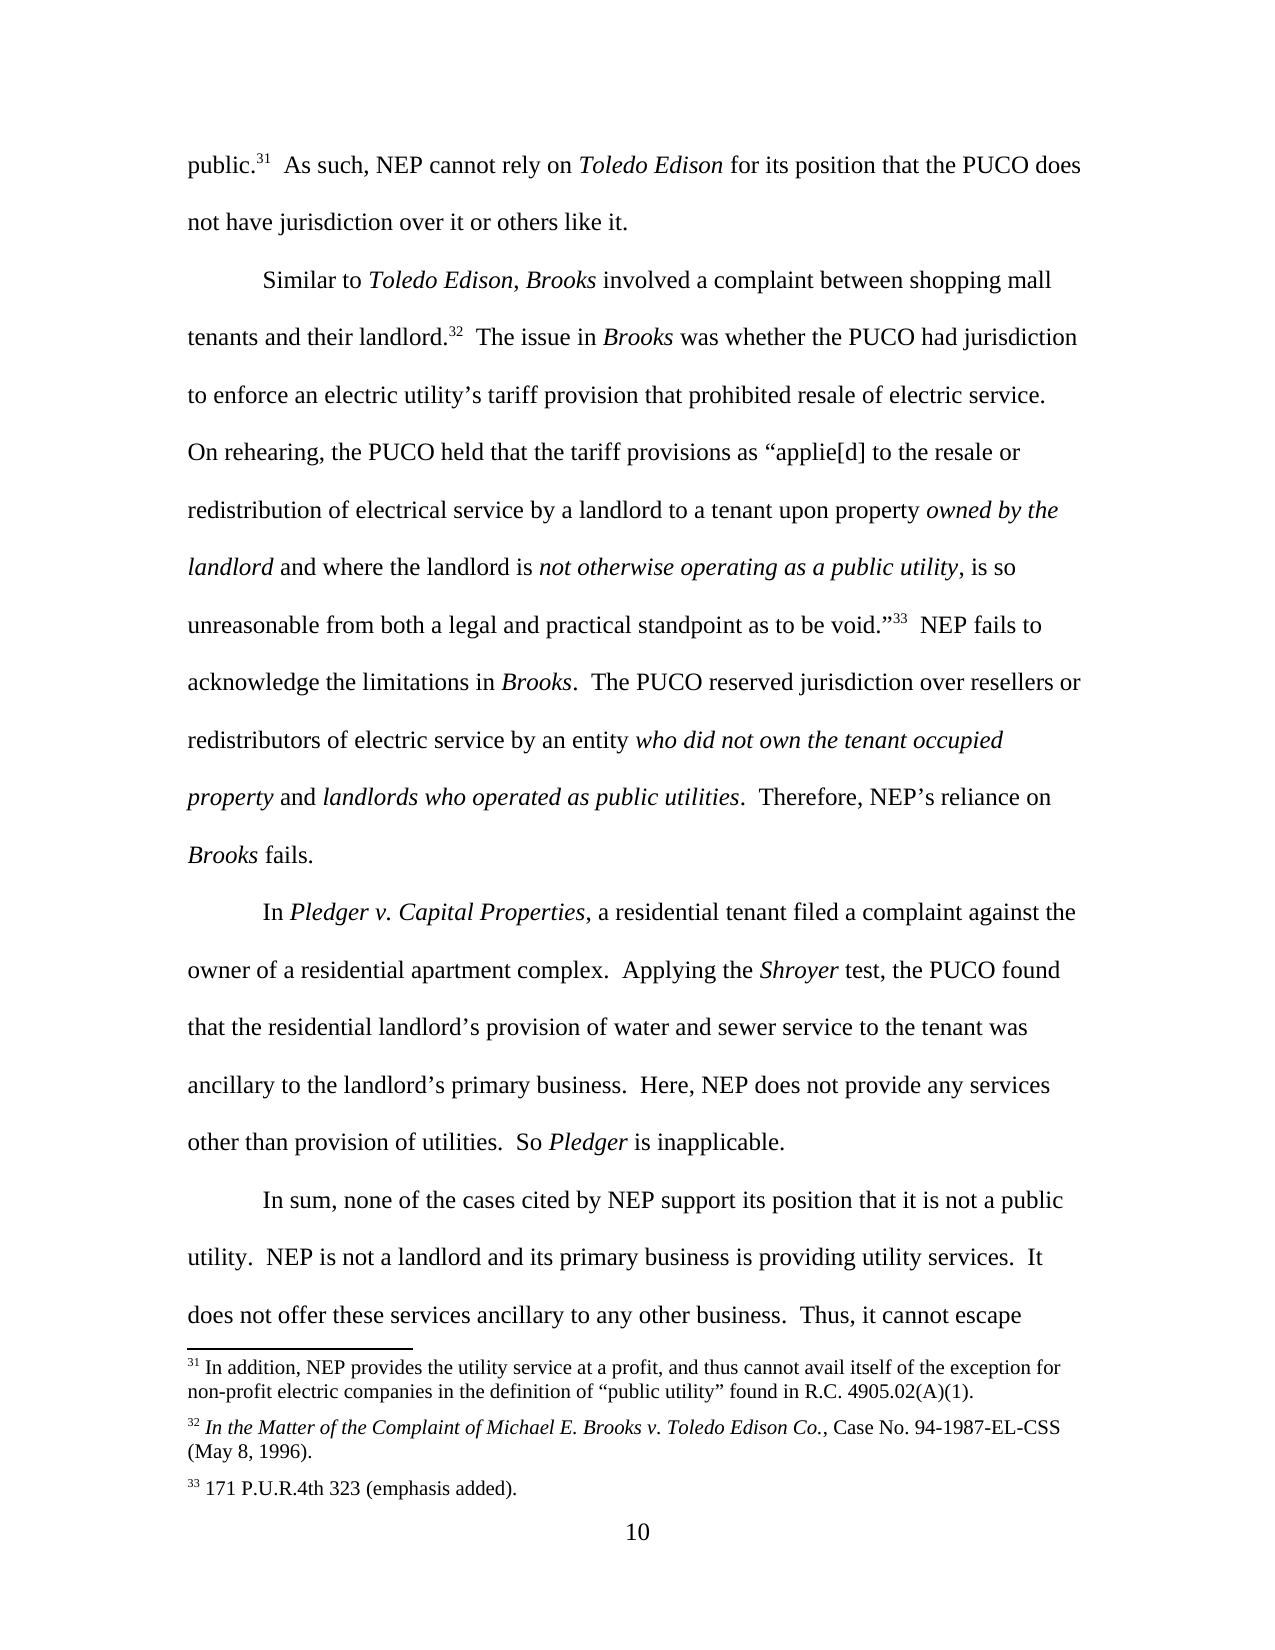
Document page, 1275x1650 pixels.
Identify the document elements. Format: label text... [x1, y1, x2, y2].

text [187, 1185, 1087, 1329]
text Similar to Toledo Edison, Brooks involved a complaint between shopping mall tenants and their landlord. The issue in Brooks was whether the PUCO had jurisdiction to enforce an electric utility’s tariff provision that prohibited resale of electric service. On rehearing, the PUCO held that the tariff provisions as “applie[d] to the resale or redistribution of electrical service by a landlord to a tenant upon property owned by the landlord and where the landlord is not otherwise operating as a public utility, is so unreasonable from both a legal and practical standpoint as to be void.” NEP fails to acknowledge the limitations in Brooks. The PUCO reserved jurisdiction over resellers or redistributors of electric service by an entity who did not own the tenant occupied property and landlords who operated as public utilities. Therefore, NEP’s reliance on Brooks fails. [187, 265, 1087, 869]
text In Pledger v. Capital Properties, a residential tenant filed a complaint against the owner of a residential apartment complex. Applying the Shroyer test, the PUCO found that the residential landlord’s provision of water and sewer service to the tenant was ancillary to the landlord’s primary business. Here, NEP does not provide any services other than provision of utilities. So Pledger is inapplicable. [187, 897, 1087, 1156]
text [187, 150, 1087, 236]
